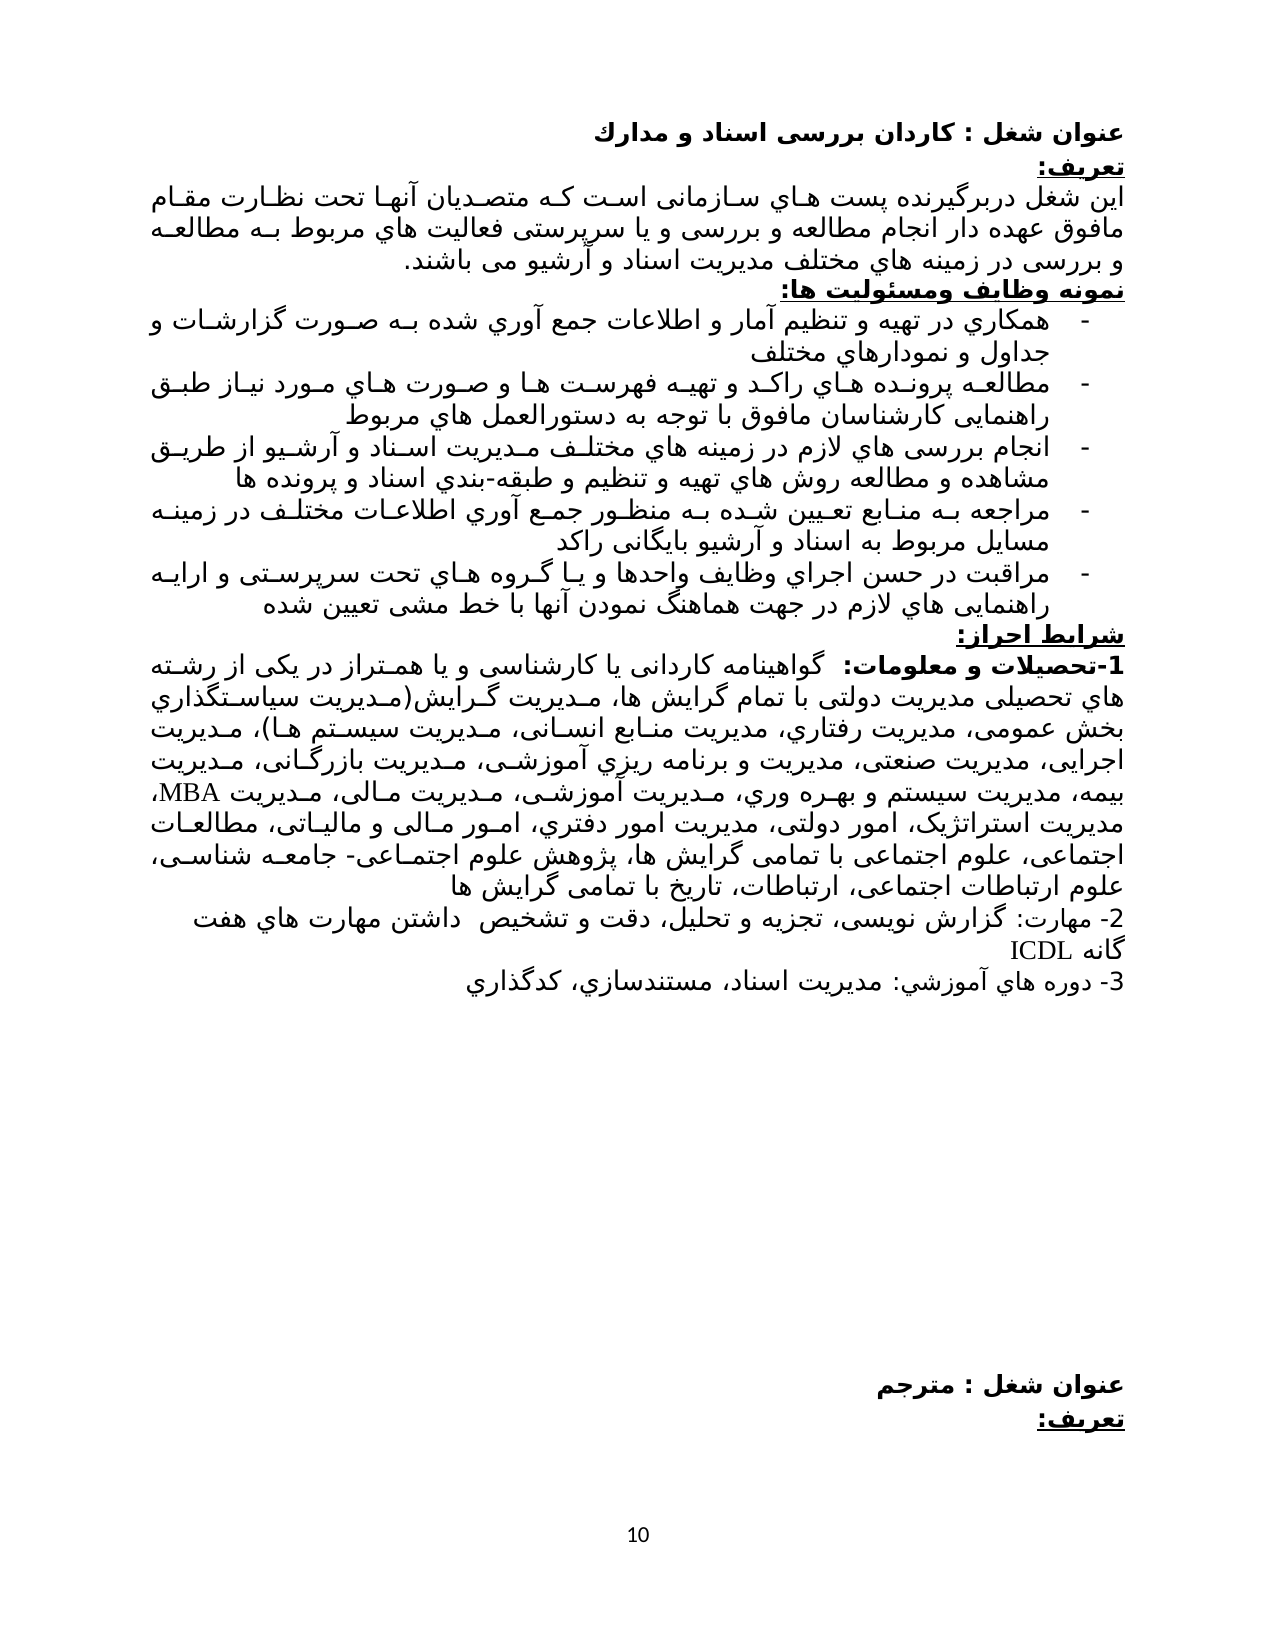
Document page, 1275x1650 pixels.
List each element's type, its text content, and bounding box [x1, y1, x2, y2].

text 3- دوره هاي آموزشي: مدیریت اسناد، مستندسازي، کدگذاري [150, 966, 1125, 997]
list مراقبت در حسن اجراي وظایف واحدها و یا گروه هاي تحت سرپرستی و ارایه راهنمایی هاي لازم در جهت هماهنگ نمودن آنها با خط مشی تعیین شده [150, 557, 1080, 620]
text شرایط احراز: [150, 620, 1125, 649]
text این شغل دربرگیرنده پست هاي سازمانی است که متصدیان آنها تحت نظارت مقام مافوق عهده دار انجام مطالعه و بررسی و یا سرپرستی فعالیت هاي مربوط به مطالعه و بررسی در زمینه هاي مختلف مدیریت اسناد و آرشیو می باشند. [150, 181, 1125, 276]
list همکاري در تهیه و تنظیم آمار و اطلاعات جمع آوري شده به صورت گزارشات و جداول و نمودارهاي مختلف [150, 305, 1080, 368]
text 1-تحصیلات و معلومات: گواهینامه کاردانی یا کارشناسی و یا همتراز در یکی از رشته هاي تحصیلی مدیریت دولتی با تمام گرایش ها، مدیریت گرایش(مدیریت سیاستگذاري بخش عمومی، مدیریت رفتاري، مدیریت منابع انسانی، مدیریت سیستم ها)، مدیریت اجرایی، مدیریت صنعتی، مدیریت و برنامه ریزي آموزشی، مدیریت بازرگانی، مدیریت بیمه، مدیریت سیستم و بهره وري، مدیریت آموزشی، مدیریت مالی، مدیریت MBA، مدیریت استراتژیک، امور دولتی، مدیریت امور دفتري، امور مالی و مالیاتی، مطالعات اجتماعی، علوم اجتماعی با تمامی گرایش ها، پژوهش علوم اجتماعی- جامعه شناسی، علوم ارتباطات اجتماعی، ارتباطات، تاریخ با تمامی گرایش ها [150, 649, 1125, 902]
list مطالعه پرونده هاي راکد و تهیه فهرست ها و صورت هاي مورد نیاز طبق راهنمایی کارشناسان مافوق با توجه به دستورالعمل هاي مربوط [150, 368, 1080, 431]
list انجام بررسی هاي لازم در زمینه هاي مختلف مدیریت اسناد و آرشیو از طریق مشاهده و مطالعه روش هاي تهیه و تنظیم و طبقه-بندي اسناد و پرونده ها [150, 431, 1080, 494]
text تعریف: [150, 1404, 1125, 1433]
subtitle عنوان شغل : مترجم [150, 1371, 1125, 1400]
subtitle عنوان شغل : کاردان بررسی اسناد و مدارك [150, 118, 1125, 147]
list مراجعه به منابع تعیین شده به منظور جمع آوري اطلاعات مختلف در زمینه مسایل مربوط به اسناد و آرشیو بایگانی راکد [150, 494, 1080, 557]
text تعریف: [150, 152, 1125, 181]
text نمونه وظایف ومسئولیت ها: [150, 276, 1125, 305]
text 2- مهارت: گزارش نویسی، تجزیه و تحلیل، دقت و تشخیص داشتن مهارت هاي هفت گانه ICDL [150, 902, 1125, 966]
